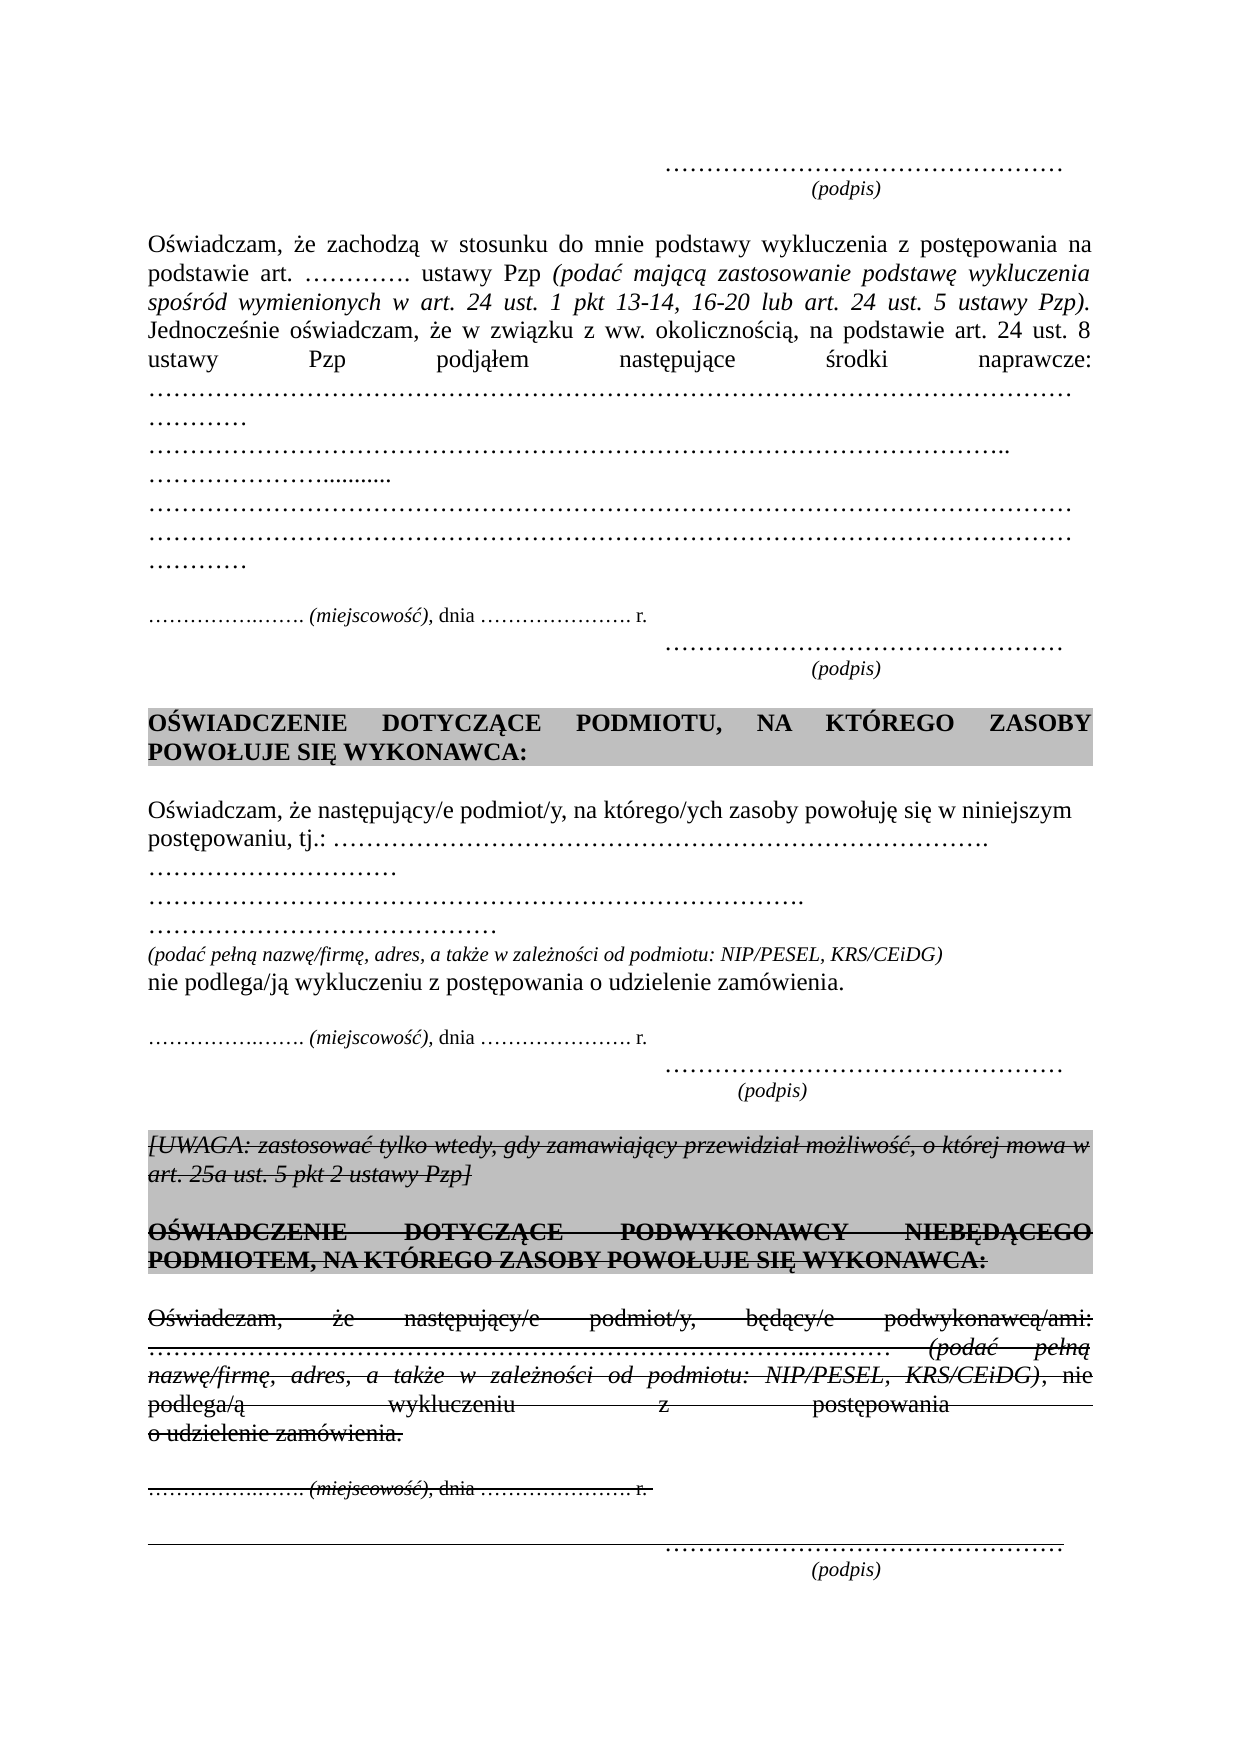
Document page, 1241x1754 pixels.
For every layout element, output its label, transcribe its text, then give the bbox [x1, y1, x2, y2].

text ………………………………………… [148, 1049, 1093, 1078]
text Oświadczam, że następujący/e podmiot/y, będący/e podwykonawcą/ami: ……………………………………………………………………..….…… (podać pełną nazwę/firmę, adres, a także w zależności od podmiotu: NIP/PESEL, KRS/CEiDG), nie podlega/ą wykluczeniu z postępowania o udzielenie zamówienia. [148, 1406, 1093, 1447]
text OŚWIADCZENIE DOTYCZĄCE PODWYKONAWCY NIEBĘDĄCEGO PODMIOTEM, NA KTÓREGO ZASOBY POWOŁUJE SIĘ WYKONAWCA: [148, 1234, 1093, 1274]
text ………………………………………… [148, 148, 1093, 176]
text (podpis) [738, 176, 1093, 200]
text …………….……. (miejscowość), dnia …………………. r. [148, 1025, 1093, 1049]
text ………………………………………… [148, 1528, 1093, 1557]
text OŚWIADCZENIE DOTYCZĄCE PODWYKONAWCY NIEBĘDĄCEGO PODMIOTEM, NA KTÓREGO ZASOBY POWOŁUJE SIĘ WYKONAWCA: [148, 1217, 1093, 1232]
text …………………………………………………………………….…………………………………… (podać pełną nazwę/firmę, adres, a także w zależności od podmiotu: NIP/PESEL, KRS/CEiDG) [148, 881, 1093, 967]
text (podpis) [738, 1557, 1093, 1581]
text …………….……. (miejscowość), dnia …………………. r. [148, 1475, 1093, 1499]
text (podpis) [738, 656, 1093, 680]
text [UWAGA: zastosować tylko wtedy, gdy zamawiający przewidział możliwość, o której mowa w art. 25a ust. 5 pkt 2 ustawy Pzp] [148, 1130, 1093, 1188]
text (podpis) [664, 1078, 1093, 1102]
text Oświadczam, że następujący/e podmiot/y, na którego/ych zasoby powołuję się w niniejszym postępowaniu, tj.: …………………………………………………………………….………………………… [148, 795, 1093, 881]
text Oświadczam, że zachodzą w stosunku do mnie podstawy wykluczenia z postępowania na podstawie art. …………. ustawy Pzp (podać mającą zastosowanie podstawę wykluczenia spośród wymienionych w art. 24 ust. 1 pkt 13-14, 16-20 lub art. 24 ust. 5 ustawy Pzp). Jednocześnie oświadczam, że w związku z ww. okolicznością, na podstawie art. 24 ust. 8 ustawy Pzp podjąłem następujące środki naprawcze: …………………………………………………………………………………………………………… [148, 229, 1093, 430]
text OŚWIADCZENIE DOTYCZĄCE PODMIOTU, NA KTÓREGO ZASOBY POWOŁUJE SIĘ WYKONAWCA: [148, 708, 1093, 766]
text …………….……. (miejscowość), dnia …………………. r. [148, 603, 1093, 627]
text Oświadczam, że następujący/e podmiot/y, będący/e podwykonawcą/ami: ……………………………………………………………………..….…… (podać pełną nazwę/firmę, adres, a także w zależności od podmiotu: NIP/PESEL, KRS/CEiDG), nie podlega/ą wykluczeniu z postępowania o udzielenie zamówienia. [148, 1320, 1093, 1376]
text …………………………………………………………………………………………..…………………...........……………………………………………………………………………………………………………………………………………………………………………………………………………… [148, 430, 1093, 574]
text ………………………………………… [148, 627, 1093, 656]
text Oświadczam, że następujący/e podmiot/y, będący/e podwykonawcą/ami: ……………………………………………………………………..….…… (podać pełną nazwę/firmę, adres, a także w zależności od podmiotu: NIP/PESEL, KRS/CEiDG), nie podlega/ą wykluczeniu z postępowania o udzielenie zamówienia. [148, 1377, 1093, 1405]
text nie podlega/ją wykluczeniu z postępowania o udzielenie zamówienia. [148, 967, 1093, 996]
